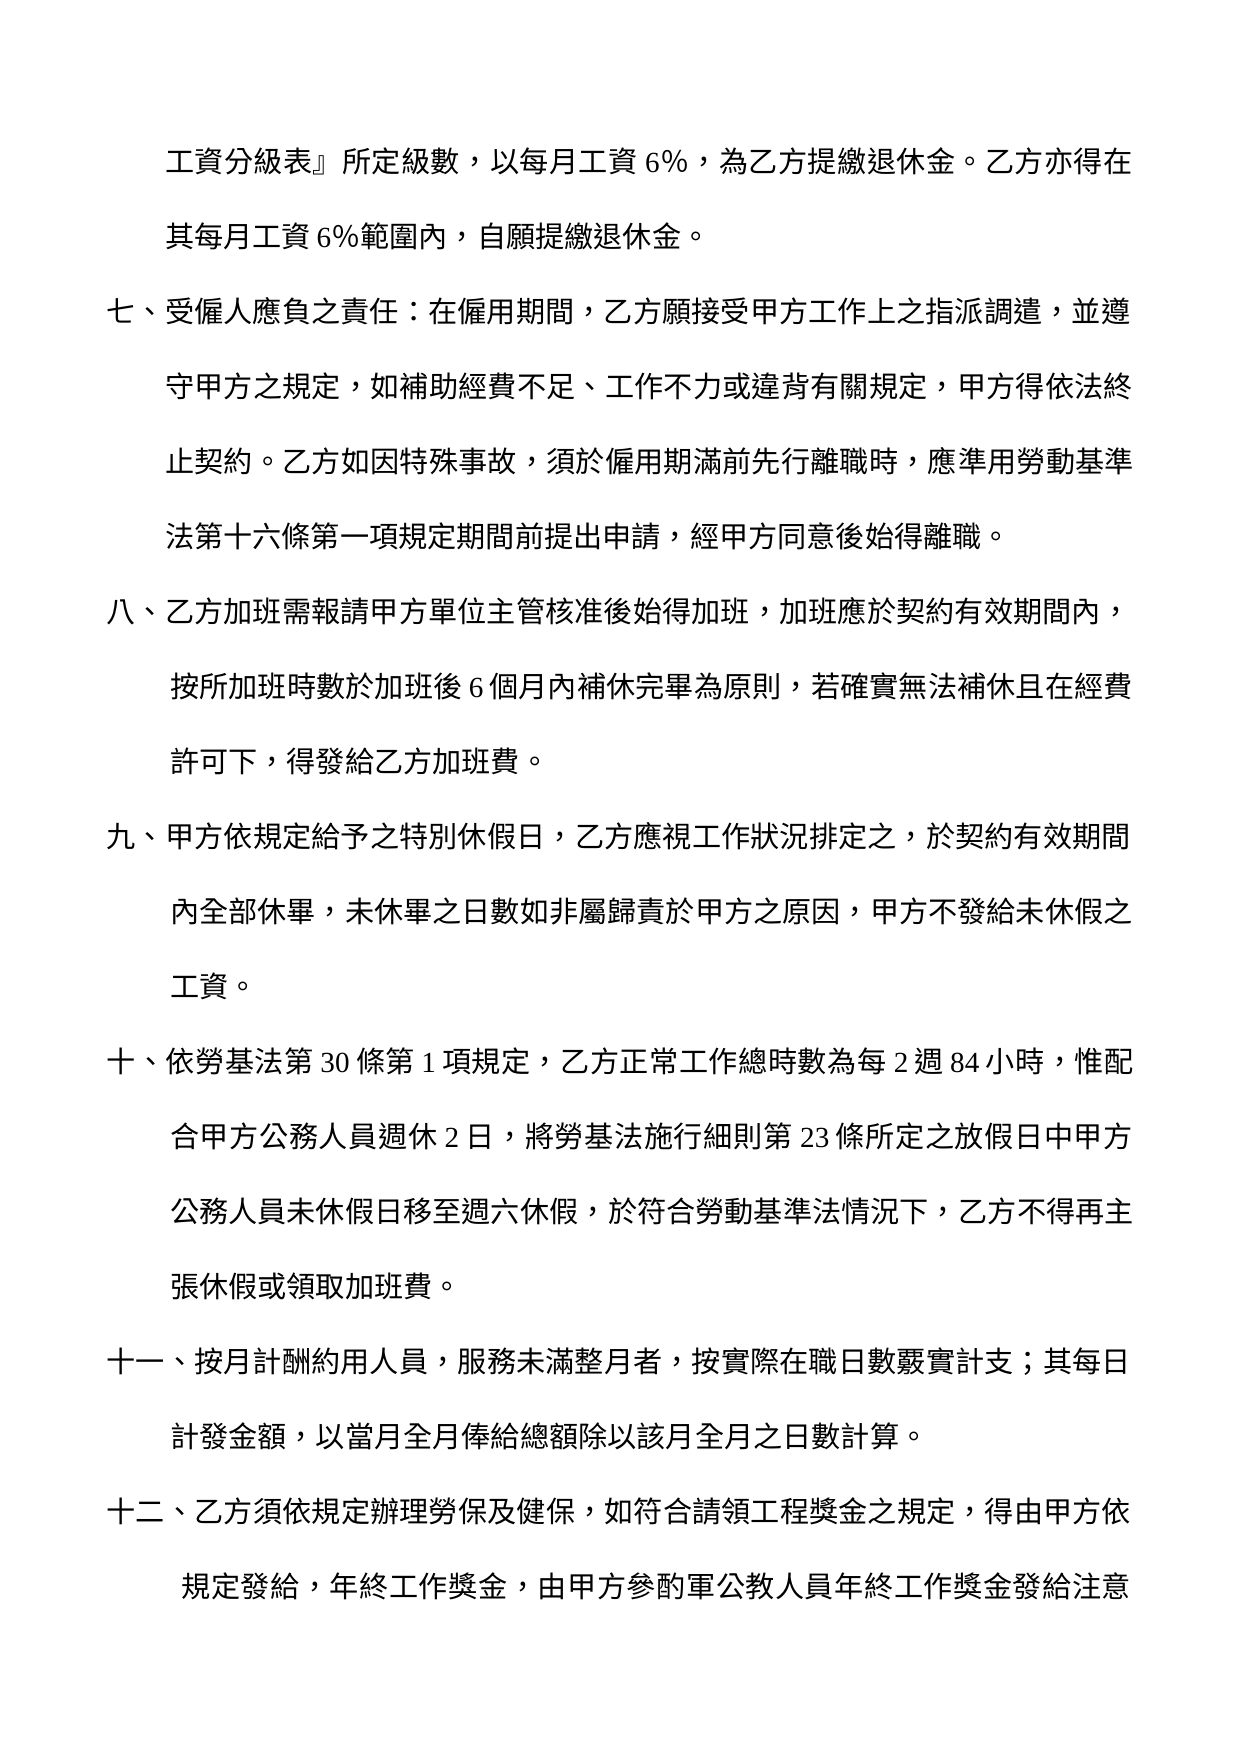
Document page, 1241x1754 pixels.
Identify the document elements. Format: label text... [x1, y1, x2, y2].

text 十一、按月計酬約用人員，服務未滿整月者，按實際在職日數覈實計支；其每日計發金額，以當月全月俸給總額除以該月全月之日數計算。 [106, 1322, 1134, 1472]
text 七、受僱人應負之責任：在僱用期間，乙方願接受甲方工作上之指派調遣，並遵守甲方之規定，如補助經費不足、工作不力或違背有關規定，甲方得依法終止契約。乙方如因特殊事故，須於僱用期滿前先行離職時，應準用勞動基準法第十六條第一項規定期間前提出申請，經甲方同意後始得離職。 [106, 272, 1134, 572]
text 八、乙方加班需報請甲方單位主管核准後始得加班，加班應於契約有效期間內，按所加班時數於加班後6個月內補休完畢為原則，若確實無法補休且在經費許可下，得發給乙方加班費。 [106, 572, 1134, 797]
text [106, 122, 1134, 272]
text 九、甲方依規定給予之特別休假日，乙方應視工作狀況排定之，於契約有效期間內全部休畢，未休畢之日數如非屬歸責於甲方之原因，甲方不發給未休假之工資。 [106, 797, 1134, 1022]
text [106, 1472, 1134, 1622]
text 十、依勞基法第30條第1項規定，乙方正常工作總時數為每2週84小時，惟配合甲方公務人員週休2日，將勞基法施行細則第23條所定之放假日中甲方公務人員未休假日移至週六休假，於符合勞動基準法情況下，乙方不得再主張休假或領取加班費。 [106, 1022, 1134, 1322]
